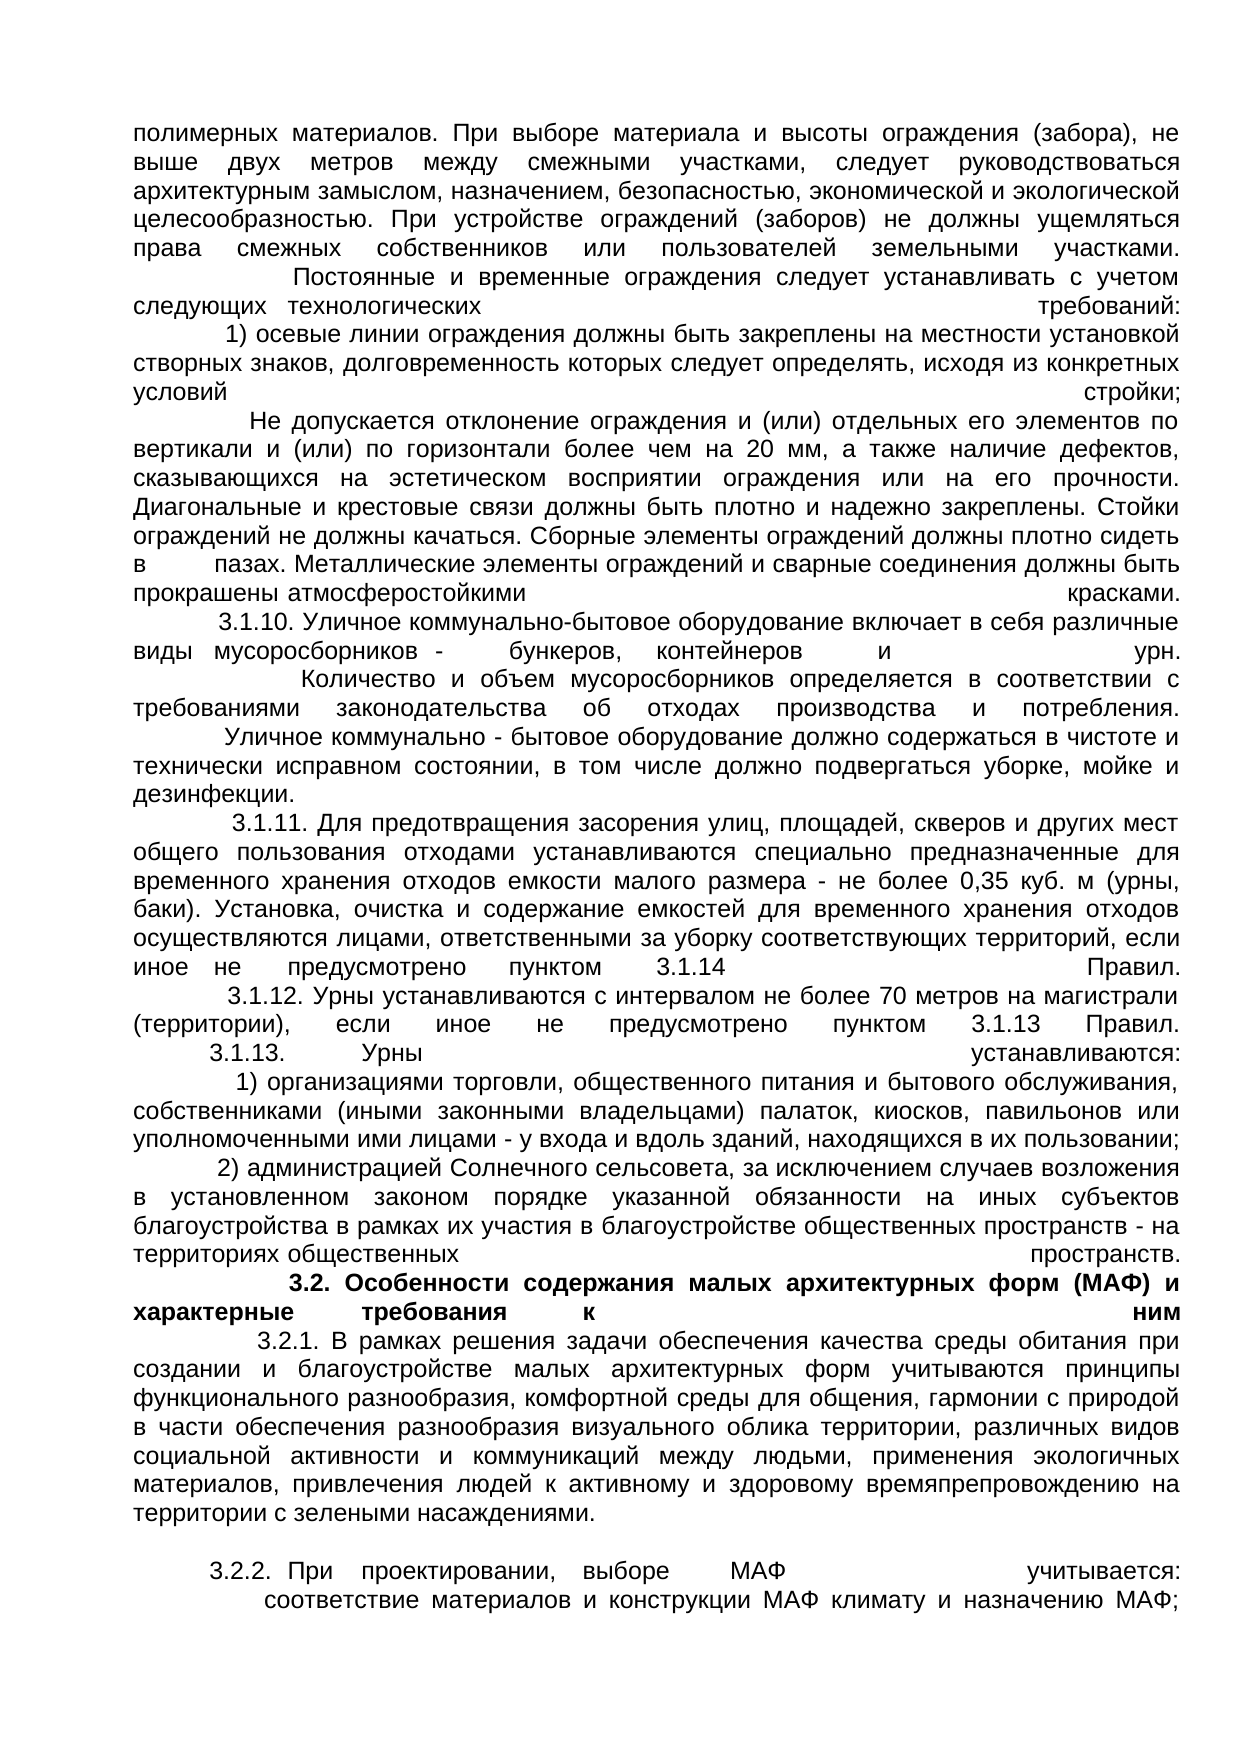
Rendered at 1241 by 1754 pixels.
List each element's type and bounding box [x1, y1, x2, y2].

text [133, 1556, 1181, 1613]
text [133, 118, 1181, 1527]
